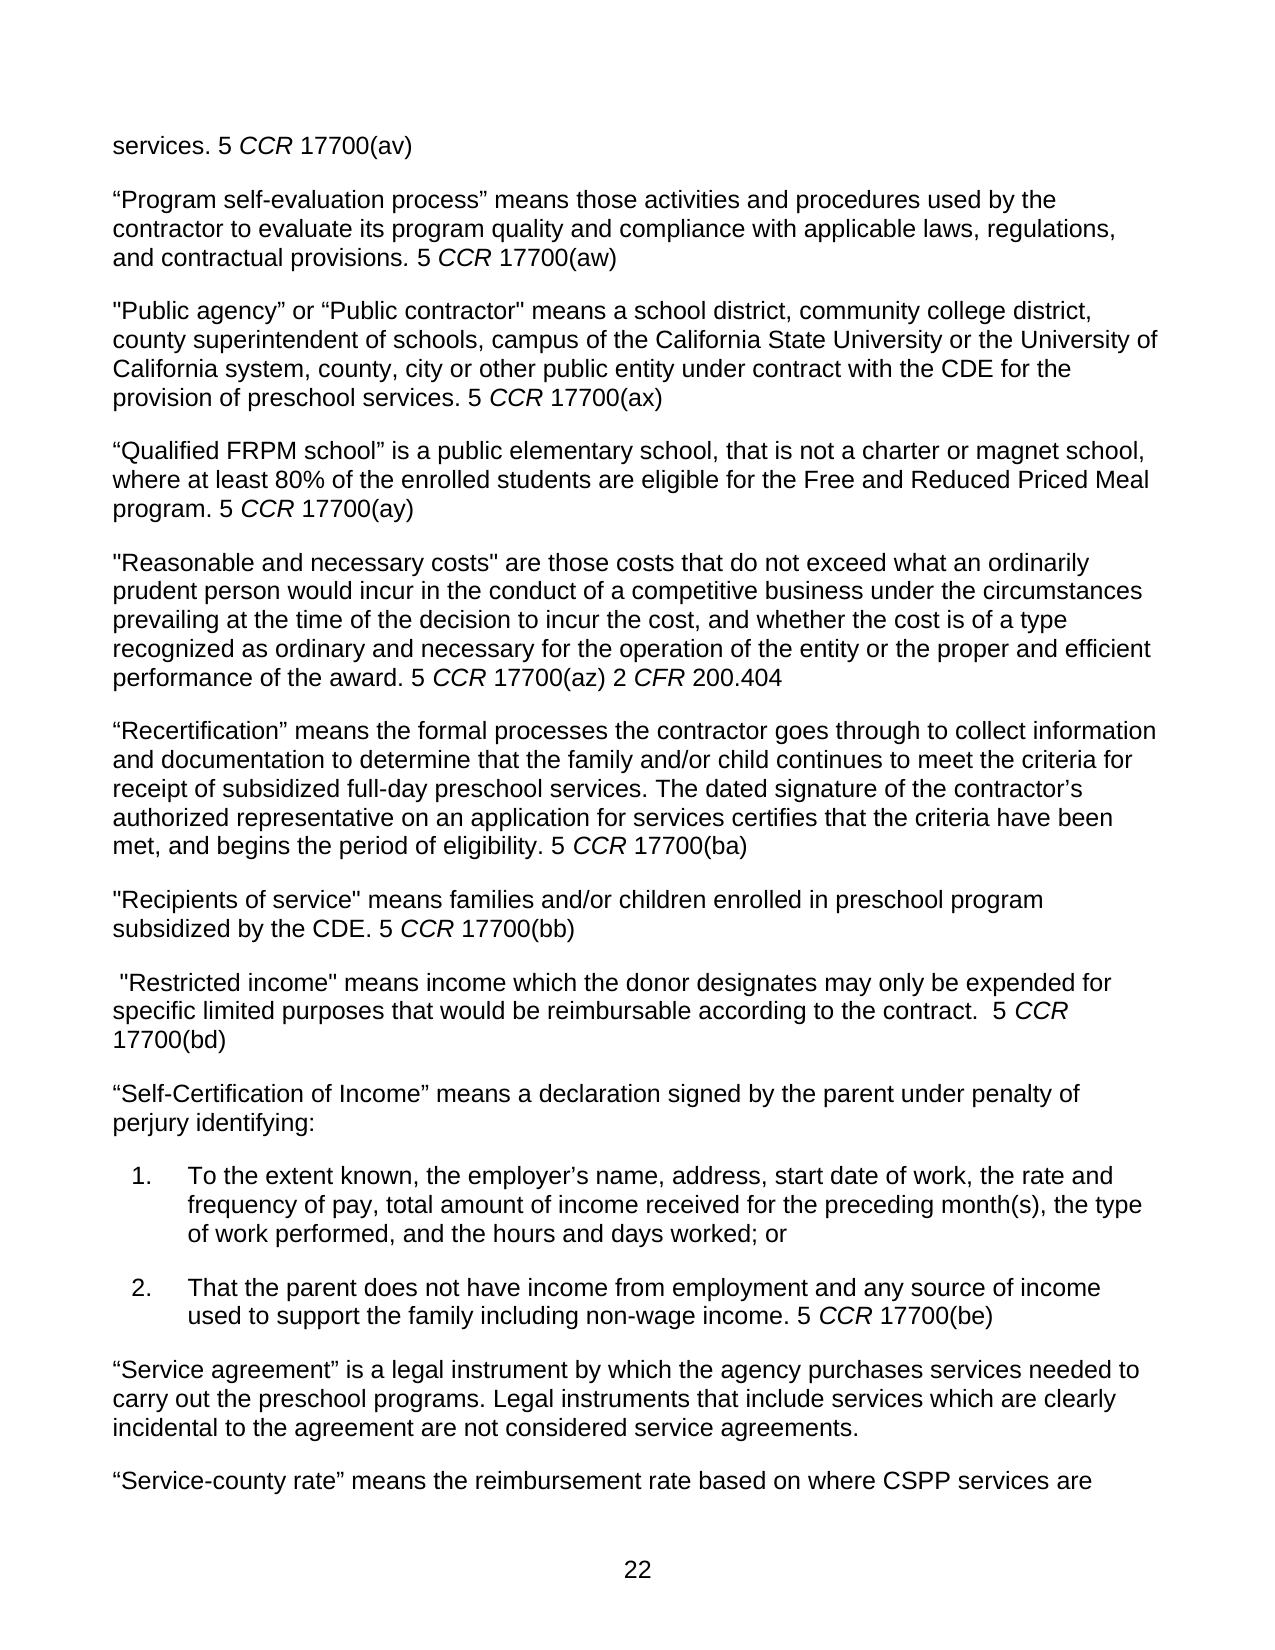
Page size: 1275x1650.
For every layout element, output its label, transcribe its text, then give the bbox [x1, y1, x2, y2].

text “Qualified FRPM school” is a public elementary school, that is not a charter or magnet school, where at least 80% of the enrolled students are eligible for the Free and Reduced Priced Meal program. 5 CCR 17700(ay) [112, 436, 1162, 522]
text “Service agreement” is a legal instrument by which the agency purchases services needed to carry out the preschool programs. Legal instruments that include services which are clearly incidental to the agreement are not considered service agreements. [112, 1355, 1162, 1441]
text “Self-Certification of Income” means a declaration signed by the parent under penalty of perjury identifying: [112, 1079, 1162, 1136]
text “Recertification” means the formal processes the contractor goes through to collect information and documentation to determine that the family and/or child continues to meet the criteria for receipt of subsidized full-day preschool services. The dated signature of the contractor’s authorized representative on an application for services certifies that the criteria have been met, and begins the period of eligibility. 5 CCR 17700(ba) [112, 716, 1162, 860]
text "Recipients of service" means families and/or children enrolled in preschool program subsidized by the CDE. 5 CCR 17700(bb) [112, 885, 1162, 942]
text "Restricted income" means income which the donor designates may only be expended for specific limited purposes that would be reimbursable according to the contract. 5 CCR 17700(bd) [112, 967, 1162, 1054]
list To the extent known, the employer’s name, address, start date of work, the rate and frequency of pay, total amount of income received for the preceding month(s), the type of work performed, and the hours and days worked; or [131, 1161, 1162, 1247]
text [112, 131, 1162, 160]
text “Program self-evaluation process” means those activities and procedures used by the contractor to evaluate its program quality and compliance with applicable laws, regulations, and contractual provisions. 5 CCR 17700(aw) [112, 185, 1162, 271]
text "Public agency” or “Public contractor" means a school district, community college district, county superintendent of schools, campus of the California State University or the University of California system, county, city or other public entity under contract with the CDE for the provision of preschool services. 5 CCR 17700(ax) [112, 296, 1162, 411]
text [112, 1466, 1162, 1495]
list That the parent does not have income from employment and any source of income used to support the family including non-wage income. 5 CCR 17700(be) [131, 1272, 1162, 1330]
text "Reasonable and necessary costs" are those costs that do not exceed what an ordinarily prudent person would incur in the conduct of a competitive business under the circumstances prevailing at the time of the decision to incur the cost, and whether the cost is of a type recognized as ordinary and necessary for the operation of the entity or the proper and efficient performance of the award. 5 CCR 17700(az) 2 CFR 200.404 [112, 547, 1162, 691]
